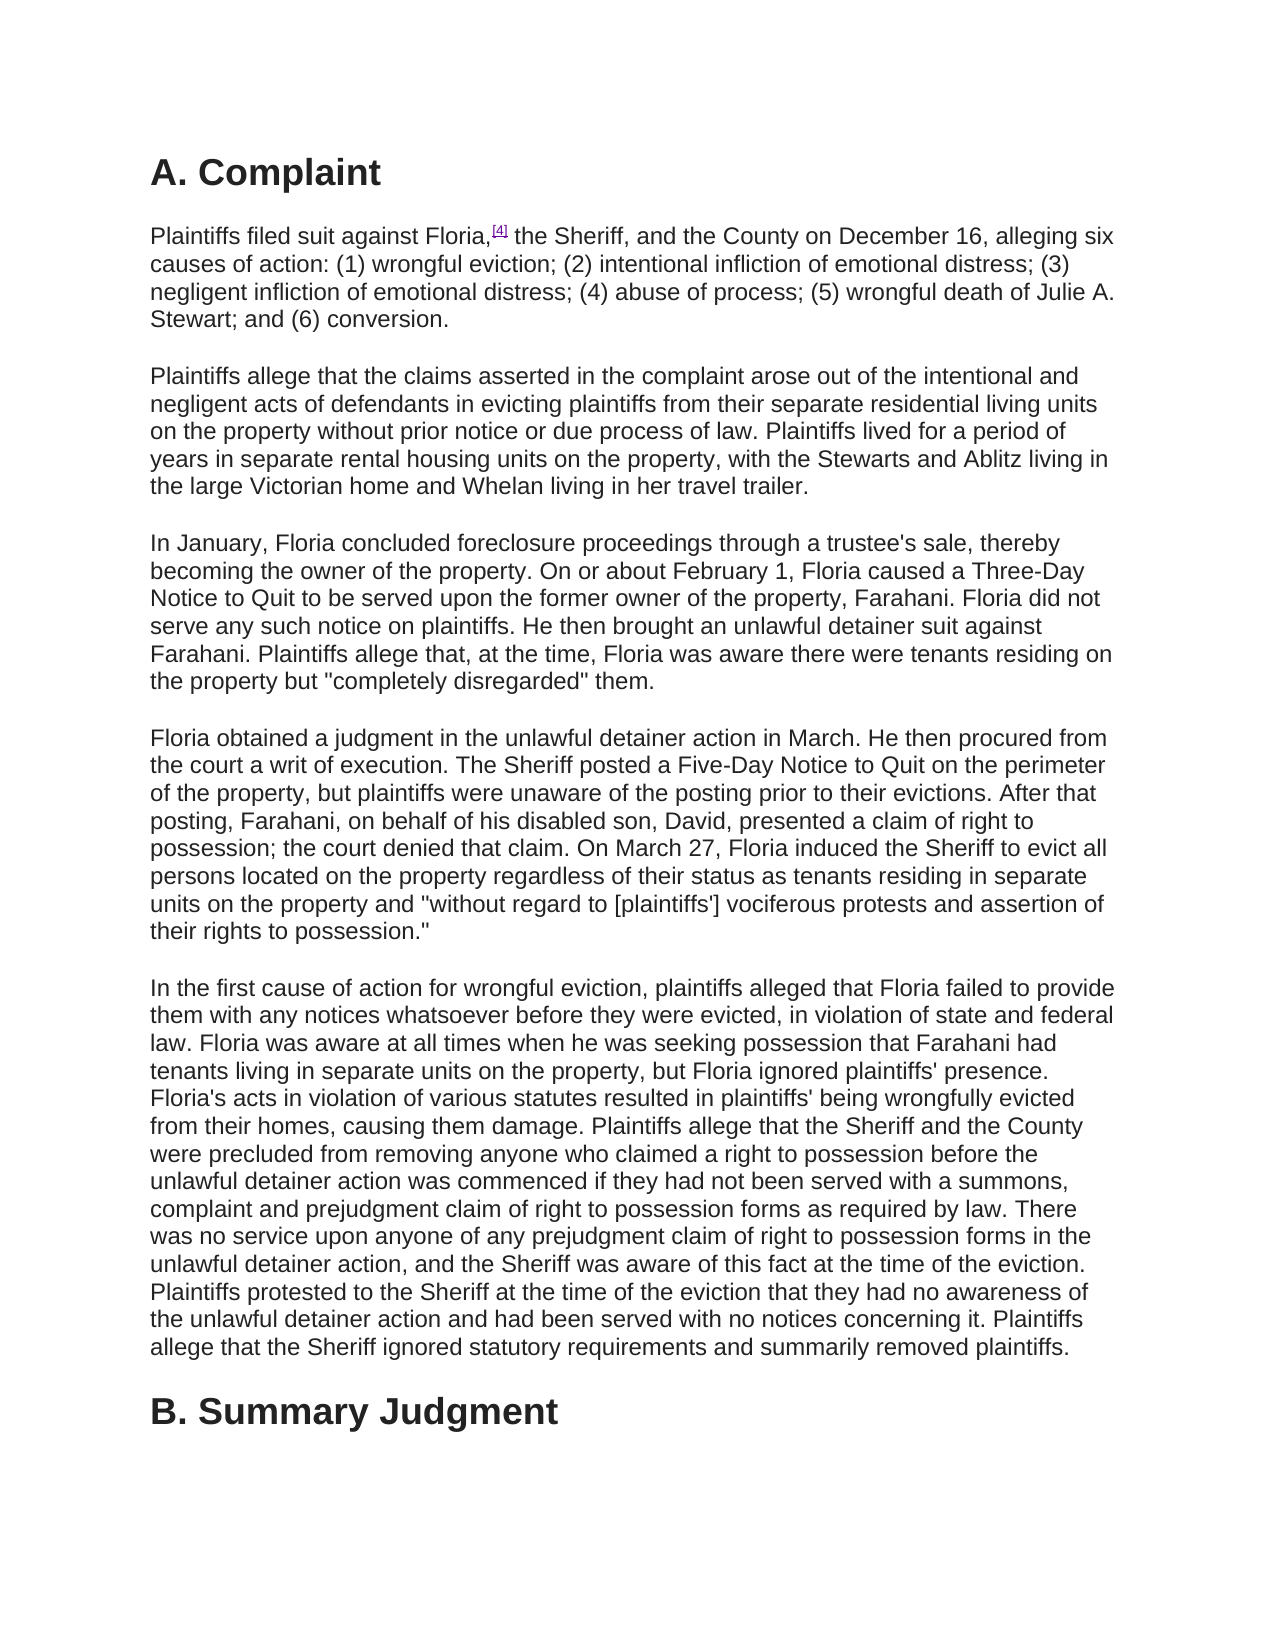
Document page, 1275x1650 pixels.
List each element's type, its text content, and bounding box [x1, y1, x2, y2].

text Plaintiffs filed suit against Floria,[4] the Sheriff, and the County on December 16, alleging six causes of action: (1) wrongful eviction; (2) intentional infliction of emotional distress; (3) negligent infliction of emotional distress; (4) abuse of process; (5) wrongful death of Julie A. Stewart; and (6) conversion. [150, 222, 1125, 333]
text B. Summary Judgment [150, 1389, 1125, 1433]
text In the first cause of action for wrongful eviction, plaintiffs alleged that Floria failed to provide them with any notices whatsoever before they were evicted, in violation of state and federal law. Floria was aware at all times when he was seeking possession that Farahani had tenants living in separate units on the property, but Floria ignored plaintiffs' presence. Floria's acts in violation of various statutes resulted in plaintiffs' being wrongfully evicted from their homes, causing them damage. Plaintiffs allege that the Sheriff and the County were precluded from removing anyone who claimed a right to possession before the unlawful detainer action was commenced if they had not been served with a summons, complaint and prejudgment claim of right to possession forms as required by law. There was no service upon anyone of any prejudgment claim of right to possession forms in the unlawful detainer action, and the Sheriff was aware of this fact at the time of the eviction. Plaintiffs protested to the Sheriff at the time of the eviction that they had no awareness of the unlawful detainer action and had been served with no notices concerning it. Plaintiffs allege that the Sheriff ignored statutory requirements and summarily removed plaintiffs. [150, 974, 1125, 1360]
text Floria obtained a judgment in the unlawful detainer action in March. He then procured from the court a writ of execution. The Sheriff posted a Five-Day Notice to Quit on the perimeter of the property, but plaintiffs were unaware of the posting prior to their evictions. After that posting, Farahani, on behalf of his disabled son, David, presented a claim of right to possession; the court denied that claim. On March 27, Floria induced the Sheriff to evict all persons located on the property regardless of their status as tenants residing in separate units on the property and "without regard to [plaintiffs'] vociferous protests and assertion of their rights to possession." [150, 724, 1125, 945]
text In January, Floria concluded foreclosure proceedings through a trustee's sale, thereby becoming the owner of the property. On or about February 1, Floria caused a Three-Day Notice to Quit to be served upon the former owner of the property, Farahani. Floria did not serve any such notice on plaintiffs. He then brought an unlawful detainer suit against Farahani. Plaintiffs allege that, at the time, Floria was aware there were tenants residing on the property but "completely disregarded" them. [150, 529, 1125, 695]
text A. Complaint [150, 150, 1125, 193]
text Plaintiffs allege that the claims asserted in the complaint arose out of the intentional and negligent acts of defendants in evicting plaintiffs from their separate residential living units on the property without prior notice or due process of law. Plaintiffs lived for a period of years in separate rental housing units on the property, with the Stewarts and Ablitz living in the large Victorian home and Whelan living in her travel trailer. [150, 362, 1125, 500]
